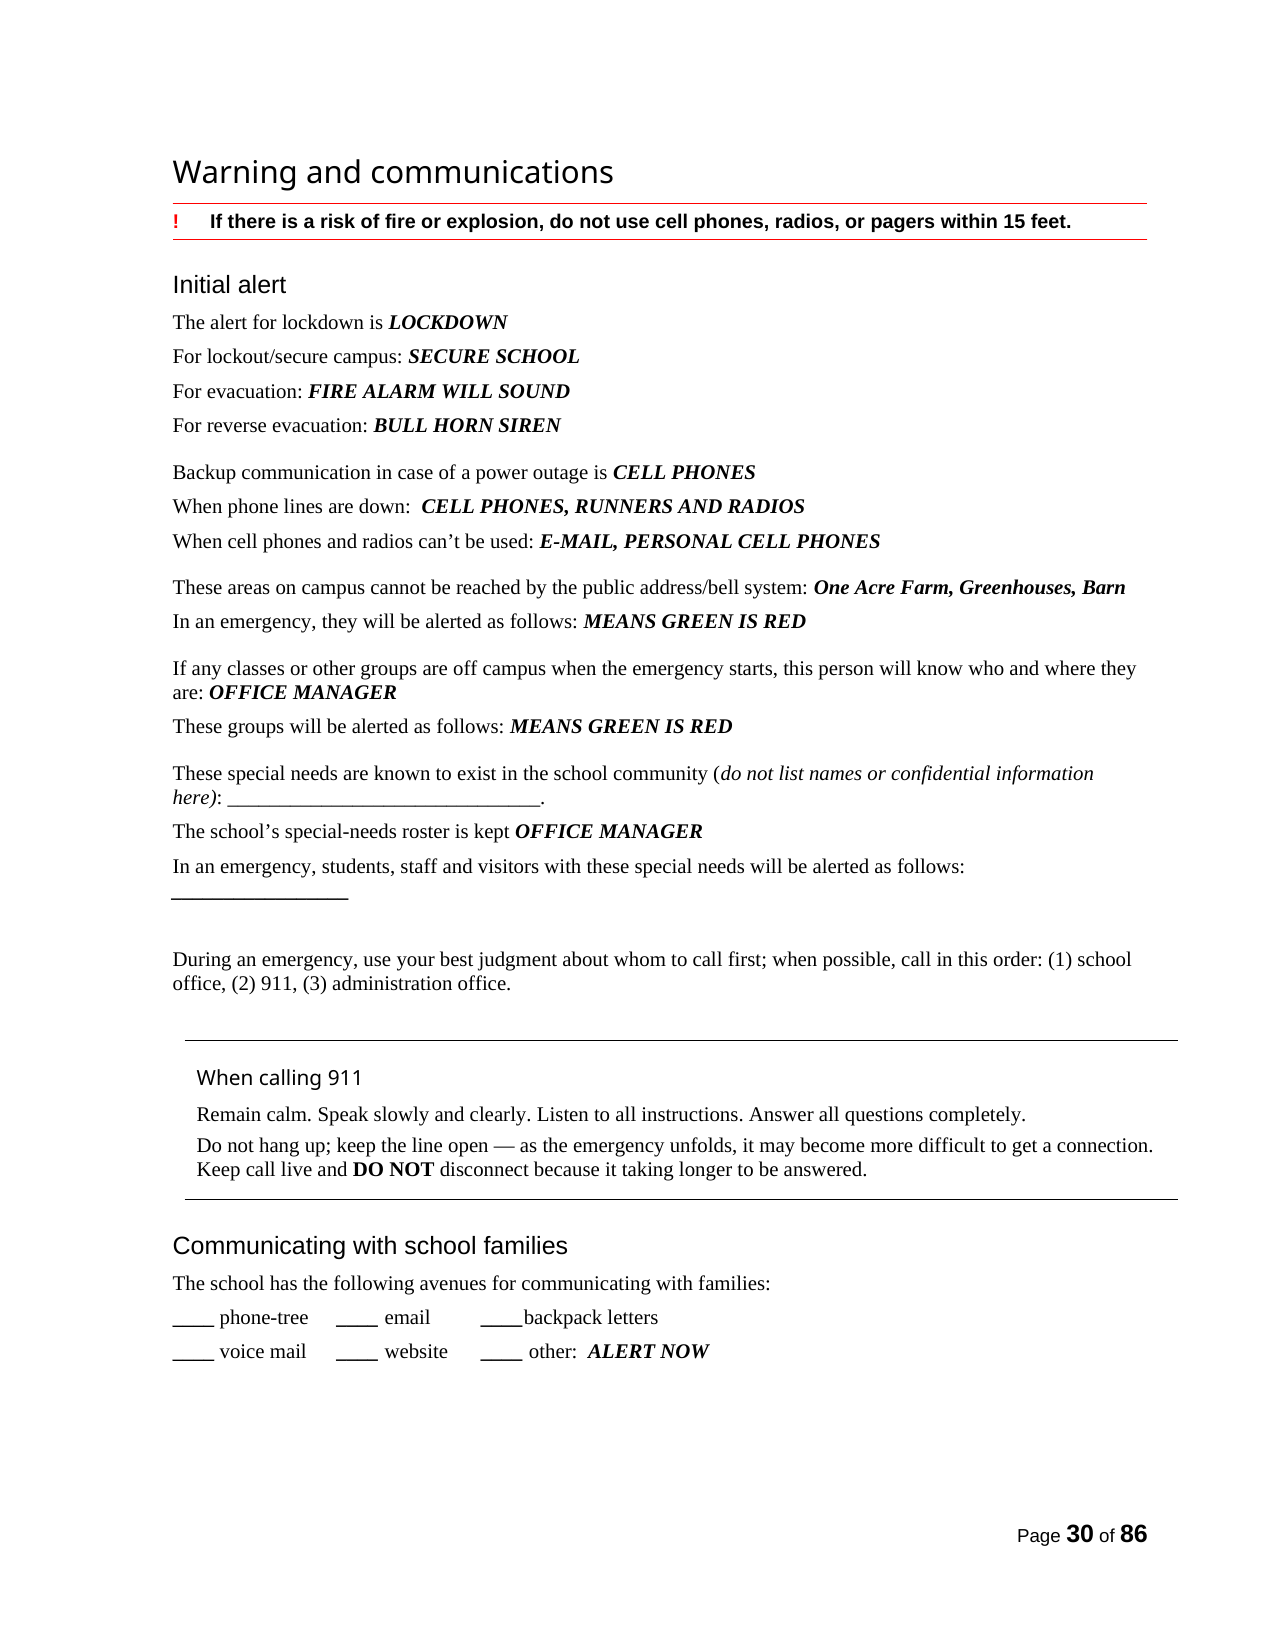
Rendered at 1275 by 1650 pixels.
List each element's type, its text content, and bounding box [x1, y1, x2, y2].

subtitle Initial alert [172, 271, 1147, 299]
table_header When calling 911 Remain calm. Speak slowly and clearly. Listen to all instructions. Answer all questions completely. Do not hang up; keep the line open — as the emergency unfolds, it may become more difficult to get a connection. Keep call live and DO NOT disconnect because it taking longer to be answered. [185, 1041, 1178, 1199]
text In an emergency, they will be alerted as follows: MEANS GREEN IS RED [172, 609, 1147, 633]
subtitle Communicating with school families [172, 1231, 1147, 1260]
text When phone lines are down: CELL PHONES, RUNNERS AND RADIOS [172, 494, 1147, 518]
text The school has the following avenues for communicating with families: [172, 1270, 1147, 1294]
text For reverse evacuation: BULL HORN SIREN [172, 413, 1147, 437]
subtitle Warning and communications [172, 150, 1147, 193]
text ! If there is a risk of fire or explosion, do not use cell phones, radios, or pagers within 15 feet. [172, 204, 1147, 239]
text During an emergency, use your best judgment about whom to call first; when possible, call in this order: (1) school office, (2) 911, (3) administration office. [172, 947, 1147, 995]
text These groups will be alerted as follows: MEANS GREEN IS RED [172, 714, 1147, 738]
text For evacuation: FIRE ALARM WILL SOUND [172, 379, 1147, 403]
text When cell phones and radios can’t be used: E-MAIL, PERSONAL CELL PHONES [172, 528, 1147, 553]
text If any classes or other groups are off campus when the emergency starts, this person will know who and where they are: OFFICE MANAGER [172, 656, 1147, 704]
text ____ phone-tree ____ email ____backpack letters [172, 1305, 1147, 1329]
text For lockout/secure campus: SECURE SCHOOL [172, 344, 1147, 368]
text The school’s special-needs roster is kept OFFICE MANAGER [172, 819, 1147, 843]
text ____ voice mail ____ website ____ other: ALERT NOW [172, 1339, 1147, 1363]
text In an emergency, students, staff and visitors with these special needs will be alerted as follows: _________________ [172, 854, 1147, 902]
text These special needs are known to exist in the school community (do not list names or confidential information here): ______________________________. [172, 761, 1147, 809]
text The alert for lockdown is LOCKDOWN [172, 310, 1147, 334]
text Backup communication in case of a power outage is CELL PHONES [172, 459, 1147, 484]
text These areas on campus cannot be reached by the public address/bell system: One Acre Farm, Greenhouses, Barn [172, 575, 1147, 599]
